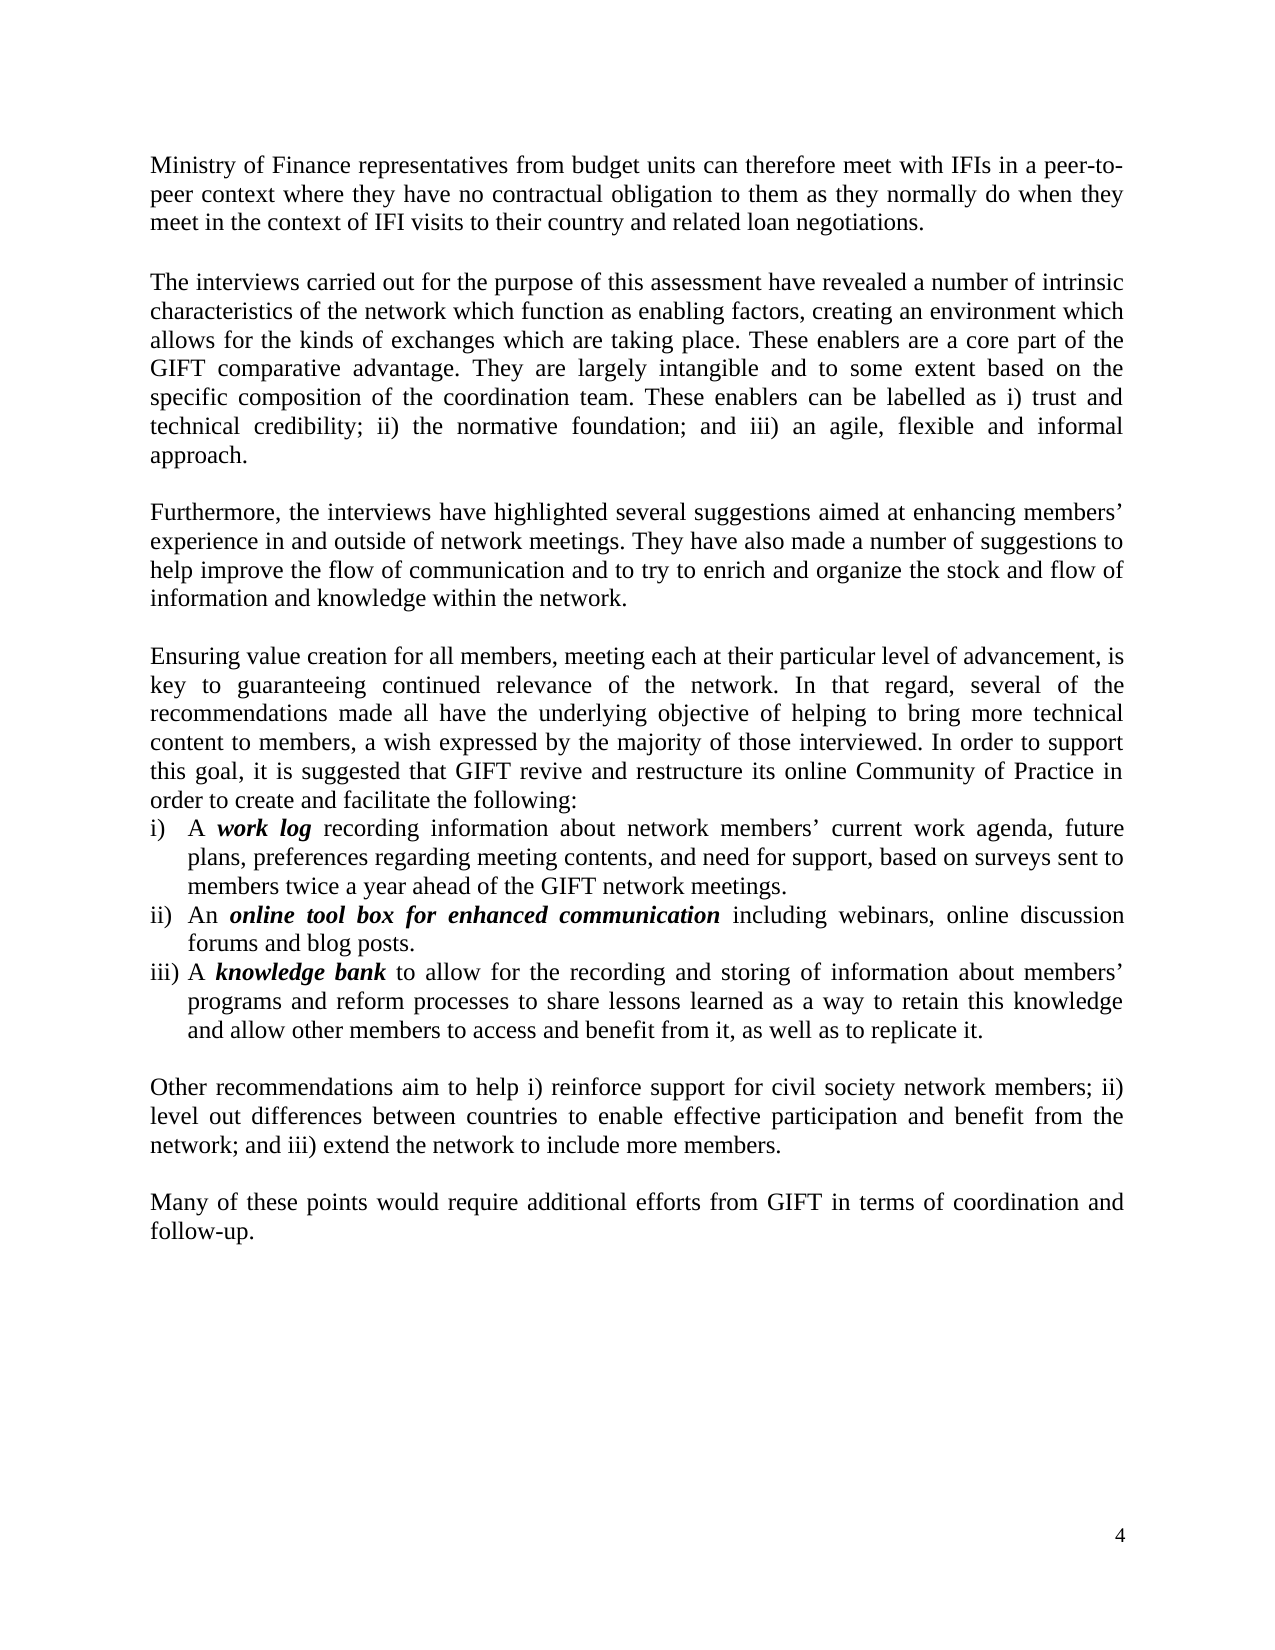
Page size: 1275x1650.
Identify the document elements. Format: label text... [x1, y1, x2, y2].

list An online tool box for enhanced communication including webinars, online discussion forums and blog posts. [150, 900, 1125, 957]
text The interviews carried out for the purpose of this assessment have revealed a number of intrinsic characteristics of the network which function as enabling factors, creating an environment which allows for the kinds of exchanges which are taking place. These enablers are a core part of the GIFT comparative advantage. They are largely intangible and to some extent based on the specific composition of the coordination team. These enablers can be labelled as i) trust and technical credibility; ii) the normative foundation; and iii) an agile, flexible and informal approach. [150, 267, 1125, 468]
text Furthermore, the interviews have highlighted several suggestions aimed at enhancing members’ experience in and outside of network meetings. They have also made a number of suggestions to help improve the flow of communication and to try to enrich and organize the stock and flow of information and knowledge within the network. [150, 497, 1125, 612]
text Ensuring value creation for all members, meeting each at their particular level of advancement, is key to guaranteeing continued relevance of the network. In that regard, several of the recommendations made all have the underlying objective of helping to bring more technical content to members, a wish expressed by the majority of those interviewed. In order to support this goal, it is suggested that GIFT revive and restructure its online Community of Practice in order to create and facilitate the following: [150, 641, 1125, 813]
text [150, 150, 1125, 236]
text Other recommendations aim to help i) reinforce support for civil society network members; ii) level out differences between countries to enable effective participation and benefit from the network; and iii) extend the network to include more members. [150, 1072, 1125, 1158]
list A work log recording information about network members’ current work agenda, future plans, preferences regarding meeting contents, and need for support, based on surveys sent to members twice a year ahead of the GIFT network meetings. [150, 813, 1125, 900]
list A knowledge bank to allow for the recording and storing of information about members’ programs and reform processes to share lessons learned as a way to retain this knowledge and allow other members to access and benefit from it, as well as to replicate it. [150, 957, 1125, 1043]
text Many of these points would require additional efforts from GIFT in terms of coordination and follow-up. [150, 1187, 1125, 1245]
